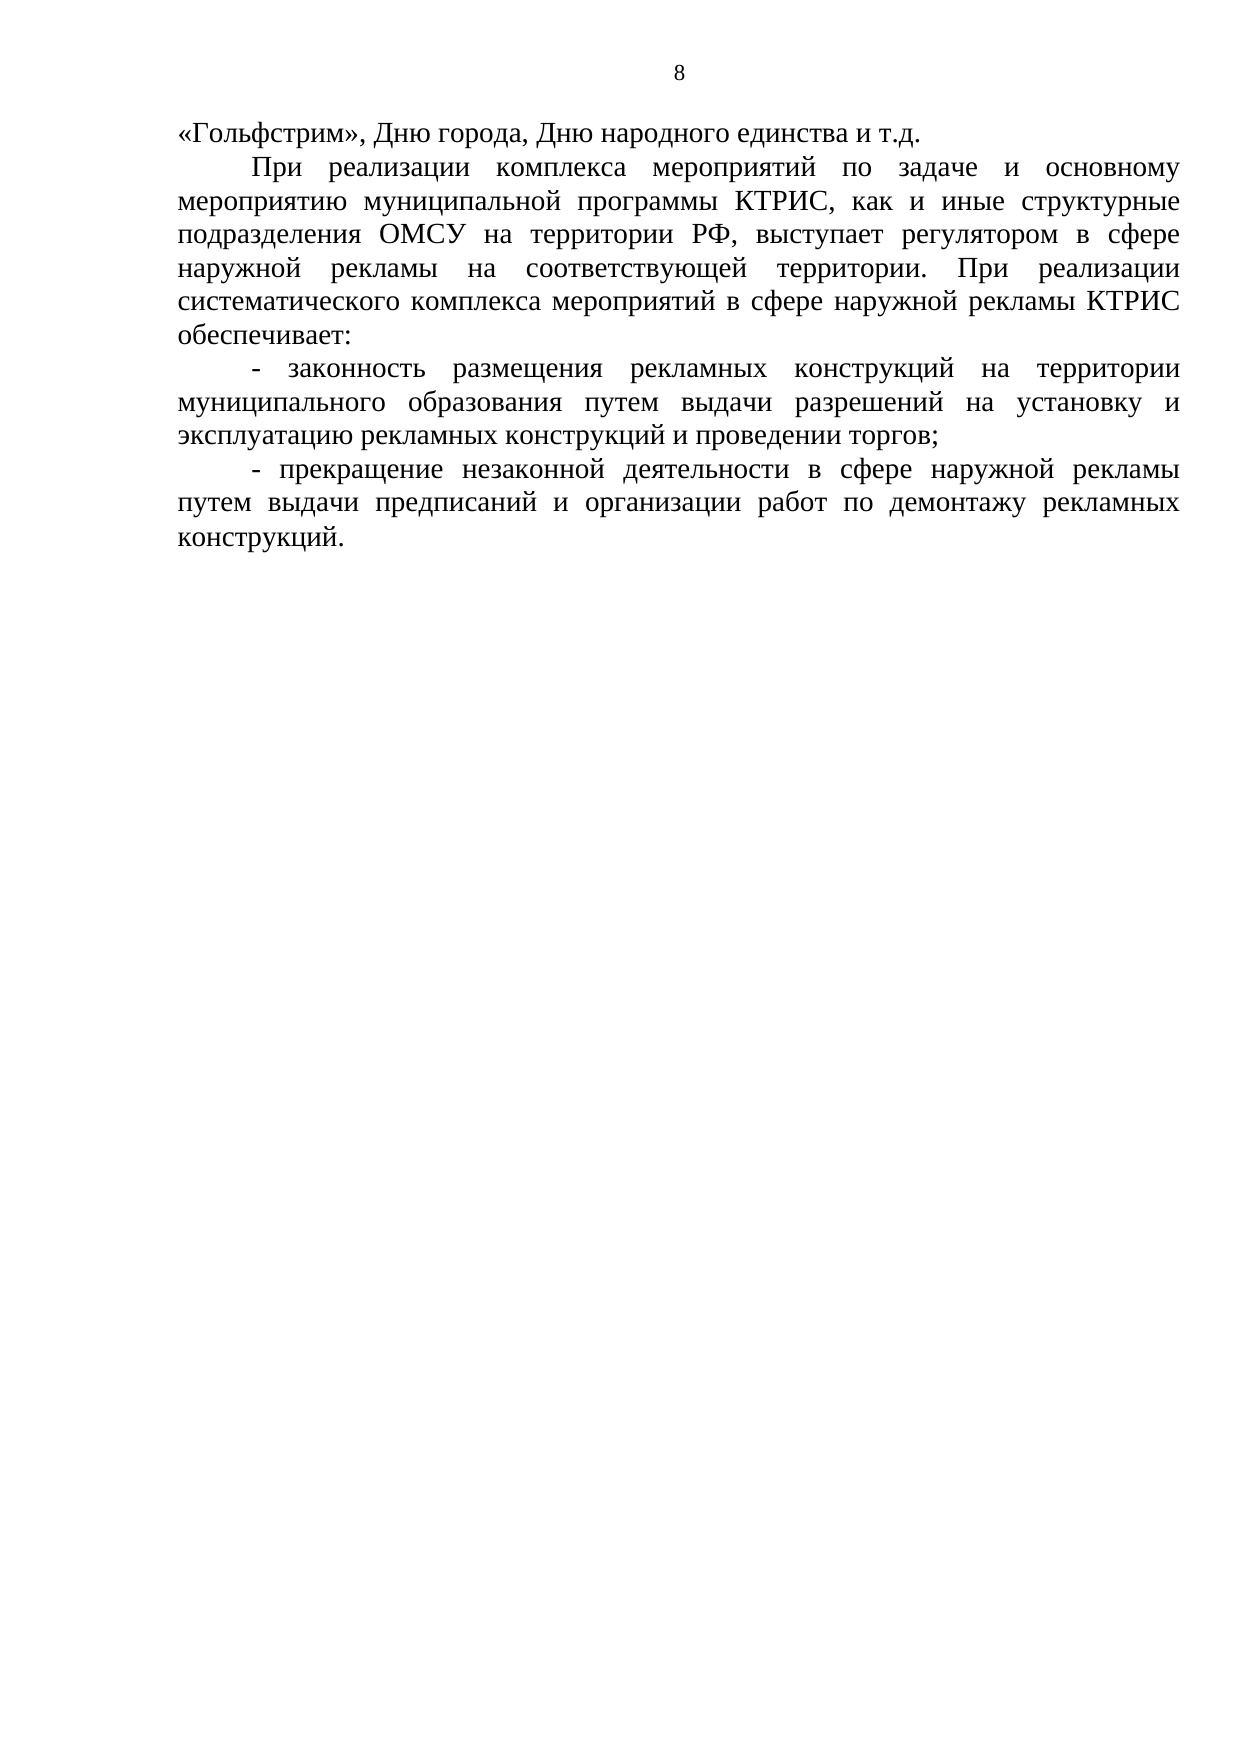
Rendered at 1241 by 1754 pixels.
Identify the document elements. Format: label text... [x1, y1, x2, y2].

text При реализации комплекса мероприятий по задаче и основному мероприятию муниципальной программы КТРИС, как и иные структурные подразделения ОМСУ на территории РФ, выступает регулятором в сфере наружной рекламы на соответствующей территории. При реализации систематического комплекса мероприятий в сфере наружной рекламы КТРИС обеспечивает: [177, 149, 1181, 350]
text - прекращение незаконной деятельности в сфере наружной рекламы путем выдачи предписаний и организации работ по демонтажу рекламных конструкций. [177, 451, 1181, 554]
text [177, 116, 1181, 149]
text - законность размещения рекламных конструкций на территории муниципального образования путем выдачи разрешений на установку и эксплуатацию рекламных конструкций и проведении торгов; [177, 350, 1181, 451]
